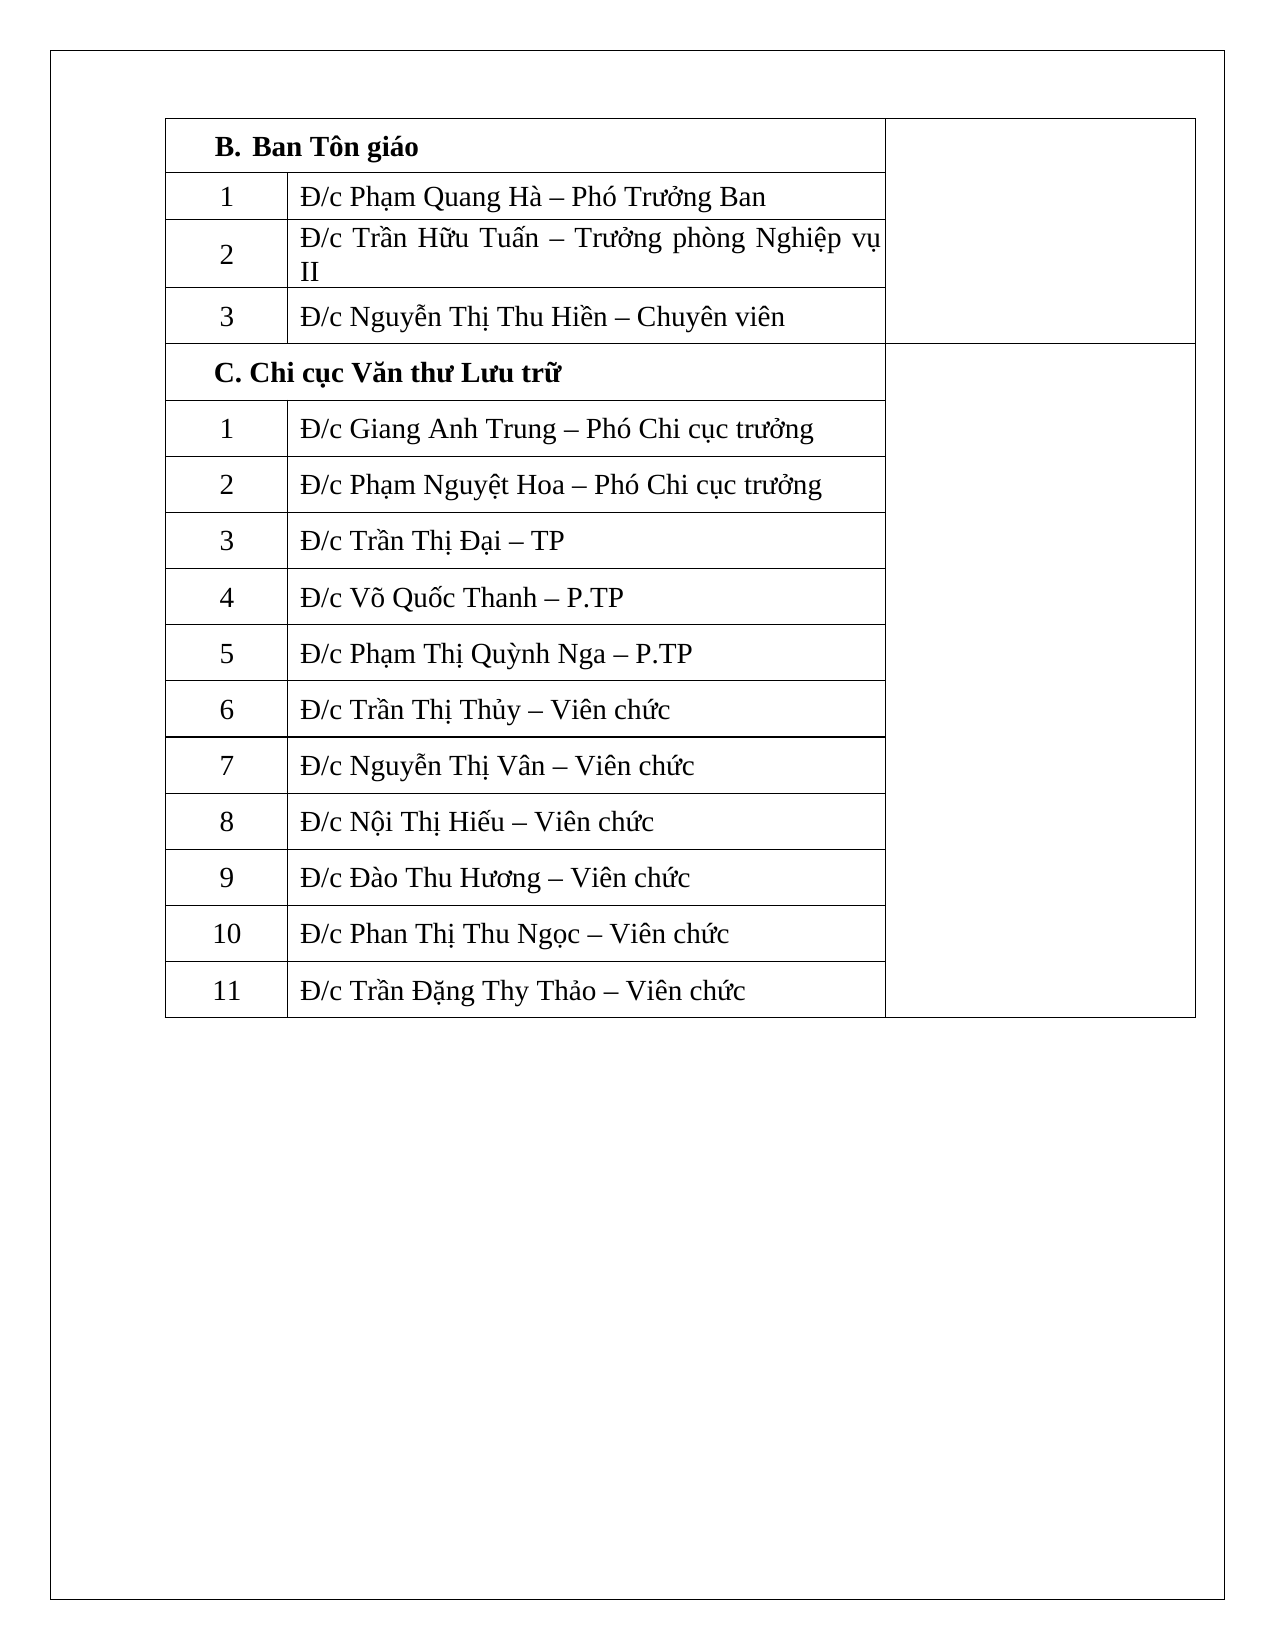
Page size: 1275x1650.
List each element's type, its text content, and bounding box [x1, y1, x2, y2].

table_cell 11 [166, 962, 287, 1017]
table_cell Đ/c Trần Thị Thủy – Viên chức [288, 681, 885, 736]
table_cell 3 [166, 288, 287, 343]
table_cell Đ/c Nội Thị Hiếu – Viên chức [288, 794, 885, 849]
table_cell 2 [166, 220, 287, 287]
table_cell 10 [166, 906, 287, 961]
table_cell Đ/c Phạm Thị Quỳnh Nga – P.TP [288, 625, 885, 680]
table_cell Đ/c Trần Hữu Tuấn – Trưởng phòng Nghiệp vụ II [288, 220, 885, 287]
table_cell 3 [166, 513, 287, 568]
table_cell 1 [166, 401, 287, 456]
table_cell 8 [166, 794, 287, 849]
table_cell 7 [166, 738, 287, 792]
table_cell 1 [166, 173, 287, 219]
table_cell 9 [166, 850, 287, 905]
table_cell 4 [166, 569, 287, 624]
table_cell Đ/c Giang Anh Trung – Phó Chi cục trưởng [288, 401, 885, 456]
table_cell Đ/c Trần Thị Đại – TP [288, 513, 885, 568]
table_cell Đ/c Đào Thu Hương – Viên chức [288, 850, 885, 905]
table_cell 6 [166, 681, 287, 736]
table_cell Đ/c Trần Đặng Thy Thảo – Viên chức [288, 962, 885, 1017]
table_cell Đ/c Phạm Nguyệt Hoa – Phó Chi cục trưởng [288, 457, 885, 512]
table_cell Đ/c Nguyễn Thị Thu Hiền – Chuyên viên [288, 288, 885, 343]
table_cell Đ/c Phạm Quang Hà – Phó Trưởng Ban [288, 173, 885, 219]
table_cell Đ/c Nguyễn Thị Vân – Viên chức [288, 738, 885, 792]
table_cell Đ/c Phan Thị Thu Ngọc – Viên chức [288, 906, 885, 961]
table_cell 2 [166, 457, 287, 512]
table_cell C. Chi cục Văn thư Lưu trữ [166, 344, 885, 399]
table_cell Đ/c Võ Quốc Thanh – P.TP [288, 569, 885, 624]
table_cell Ban Tôn giáo [166, 119, 885, 172]
table_cell 5 [166, 625, 287, 680]
table_cell [886, 344, 1195, 1017]
